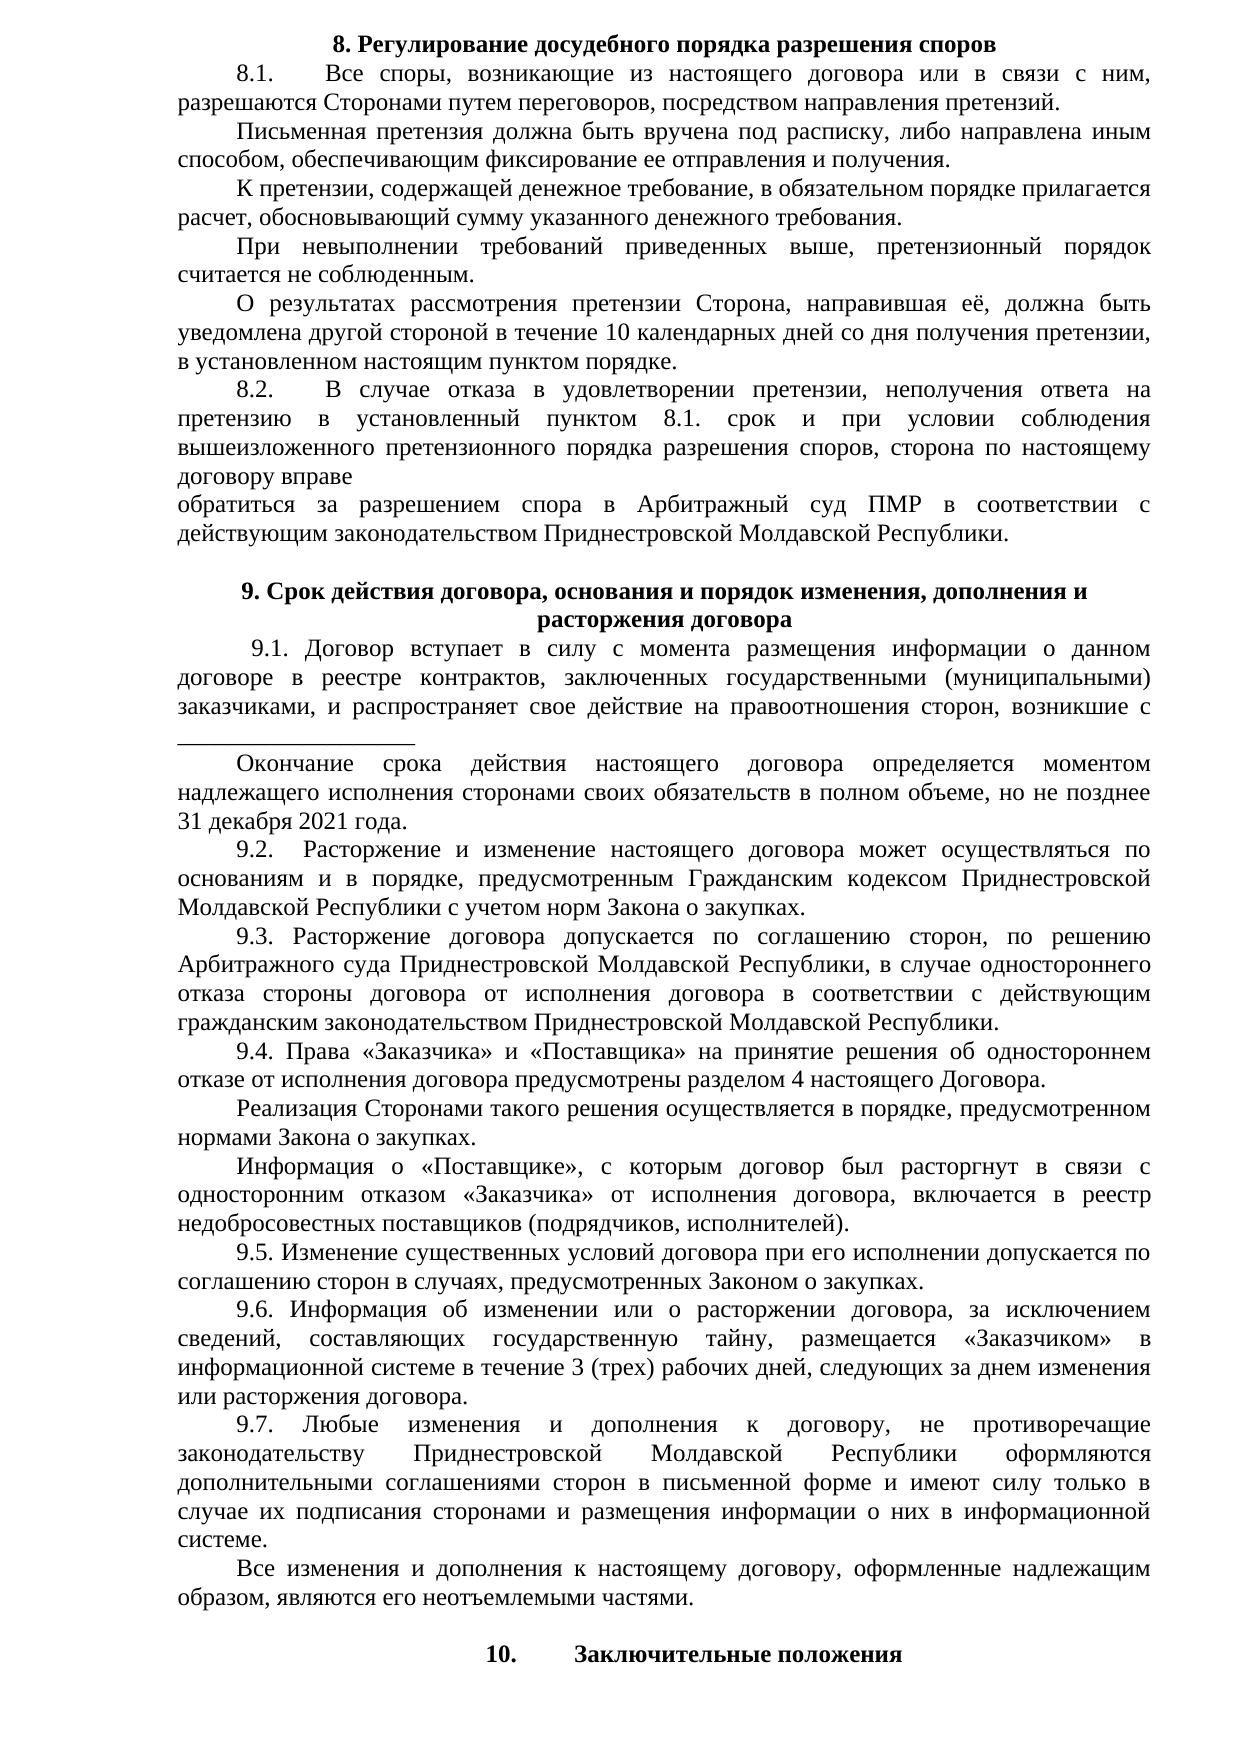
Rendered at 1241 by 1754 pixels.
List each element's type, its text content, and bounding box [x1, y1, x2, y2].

text Окончание срока действия настоящего договора определяется моментом надлежащего исполнения сторонами своих обязательств в полном объеме, но не позднее 31 декабря 2021 года. [177, 748, 1152, 834]
text К претензии, содержащей денежное требование, в обязательном порядке прилагается расчет, обосновывающий сумму указанного денежного требования. [177, 173, 1152, 231]
text 9.2. Расторжение и изменение настоящего договора может осуществляться по основаниям и в порядке, предусмотренным Гражданским кодексом Приднестровской Молдавской Республики с учетом норм Закона о закупках. [177, 834, 1152, 921]
text Реализация Сторонами такого решения осуществляется в порядке, предусмотренном нормами Закона о закупках. [177, 1093, 1152, 1151]
text При невыполнении требований приведенных выше, претензионный порядок считается не соблюденным. [177, 231, 1152, 288]
text Письменная претензия должна быть вручена под расписку, либо направлена иным способом, обеспечивающим фиксирование ее отправления и получения. [177, 116, 1152, 173]
text 8.2. В случае отказа в удовлетворении претензии, неполучения ответа на претензию в установленный пунктом 8.1. срок и при условии соблюдения вышеизложенного претензионного порядка разрешения споров, сторона по настоящему договору вправе [177, 374, 1152, 489]
text О результатах рассмотрения претензии Сторона, направившая её, должна быть уведомлена другой стороной в течение 10 календарных дней со дня получения претензии, в установленном настоящим пунктом порядке. [177, 288, 1152, 374]
text Все изменения и дополнения к настоящему договору, оформленные надлежащим образом, являются его неотъемлемыми частями. [177, 1553, 1152, 1611]
text 9.5. Изменение существенных условий договора при его исполнении допускается по соглашению сторон в случаях, предусмотренных Законом о закупках. [177, 1237, 1152, 1294]
text обратиться за разрешением спора в Арбитражный суд ПМР в соответствии с действующим законодательством Приднестровской Молдавской Республики. [177, 489, 1152, 547]
text 9.7. Любые изменения и дополнения к договору, не противоречащие законодательству Приднестровской Молдавской Республики оформляются дополнительными соглашениями сторон в письменной форме и имеют силу только в случае их подписания сторонами и размещения информации о них в информационной системе. [177, 1409, 1152, 1553]
text 9.1. Договор вступает в силу с момента размещения информации о данном договоре в реестре контрактов, заключенных государственными (муниципальными) заказчиками, и распространяет свое действие на правоотношения сторон, возникшие с ___________________ [177, 633, 1152, 748]
text 10. Заключительные положения [177, 1639, 1152, 1668]
text 9.4. Права «Заказчика» и «Поставщика» на принятие решения об одностороннем отказе от исполнения договора предусмотрены разделом 4 настоящего Договора. [177, 1036, 1152, 1093]
text 8.1. Все споры, возникающие из настоящего договора или в связи с ним, разрешаются Сторонами путем переговоров, посредством направления претензий. [177, 58, 1152, 116]
text Информация о «Поставщике», с которым договор был расторгнут в связи с односторонним отказом «Заказчика» от исполнения договора, включается в реестр недобросовестных поставщиков (подрядчиков, исполнителей). [177, 1151, 1152, 1237]
text 9. Срок действия договора, основания и порядок изменения, дополнения и расторжения договора [177, 576, 1152, 633]
text 9.6. Информация об изменении или о расторжении договора, за исключением сведений, составляющих государственную тайну, размещается «Заказчиком» в информационной системе в течение 3 (трех) рабочих дней, следующих за днем изменения или расторжения договора. [177, 1294, 1152, 1409]
text 8. Регулирование досудебного порядка разрешения споров [177, 29, 1152, 58]
text 9.3. Расторжение договора допускается по соглашению сторон, по решению Арбитражного суда Приднестровской Молдавской Республики, в случае одностороннего отказа стороны договора от исполнения договора в соответствии с действующим гражданским законодательством Приднестровской Молдавской Республики. [177, 921, 1152, 1036]
